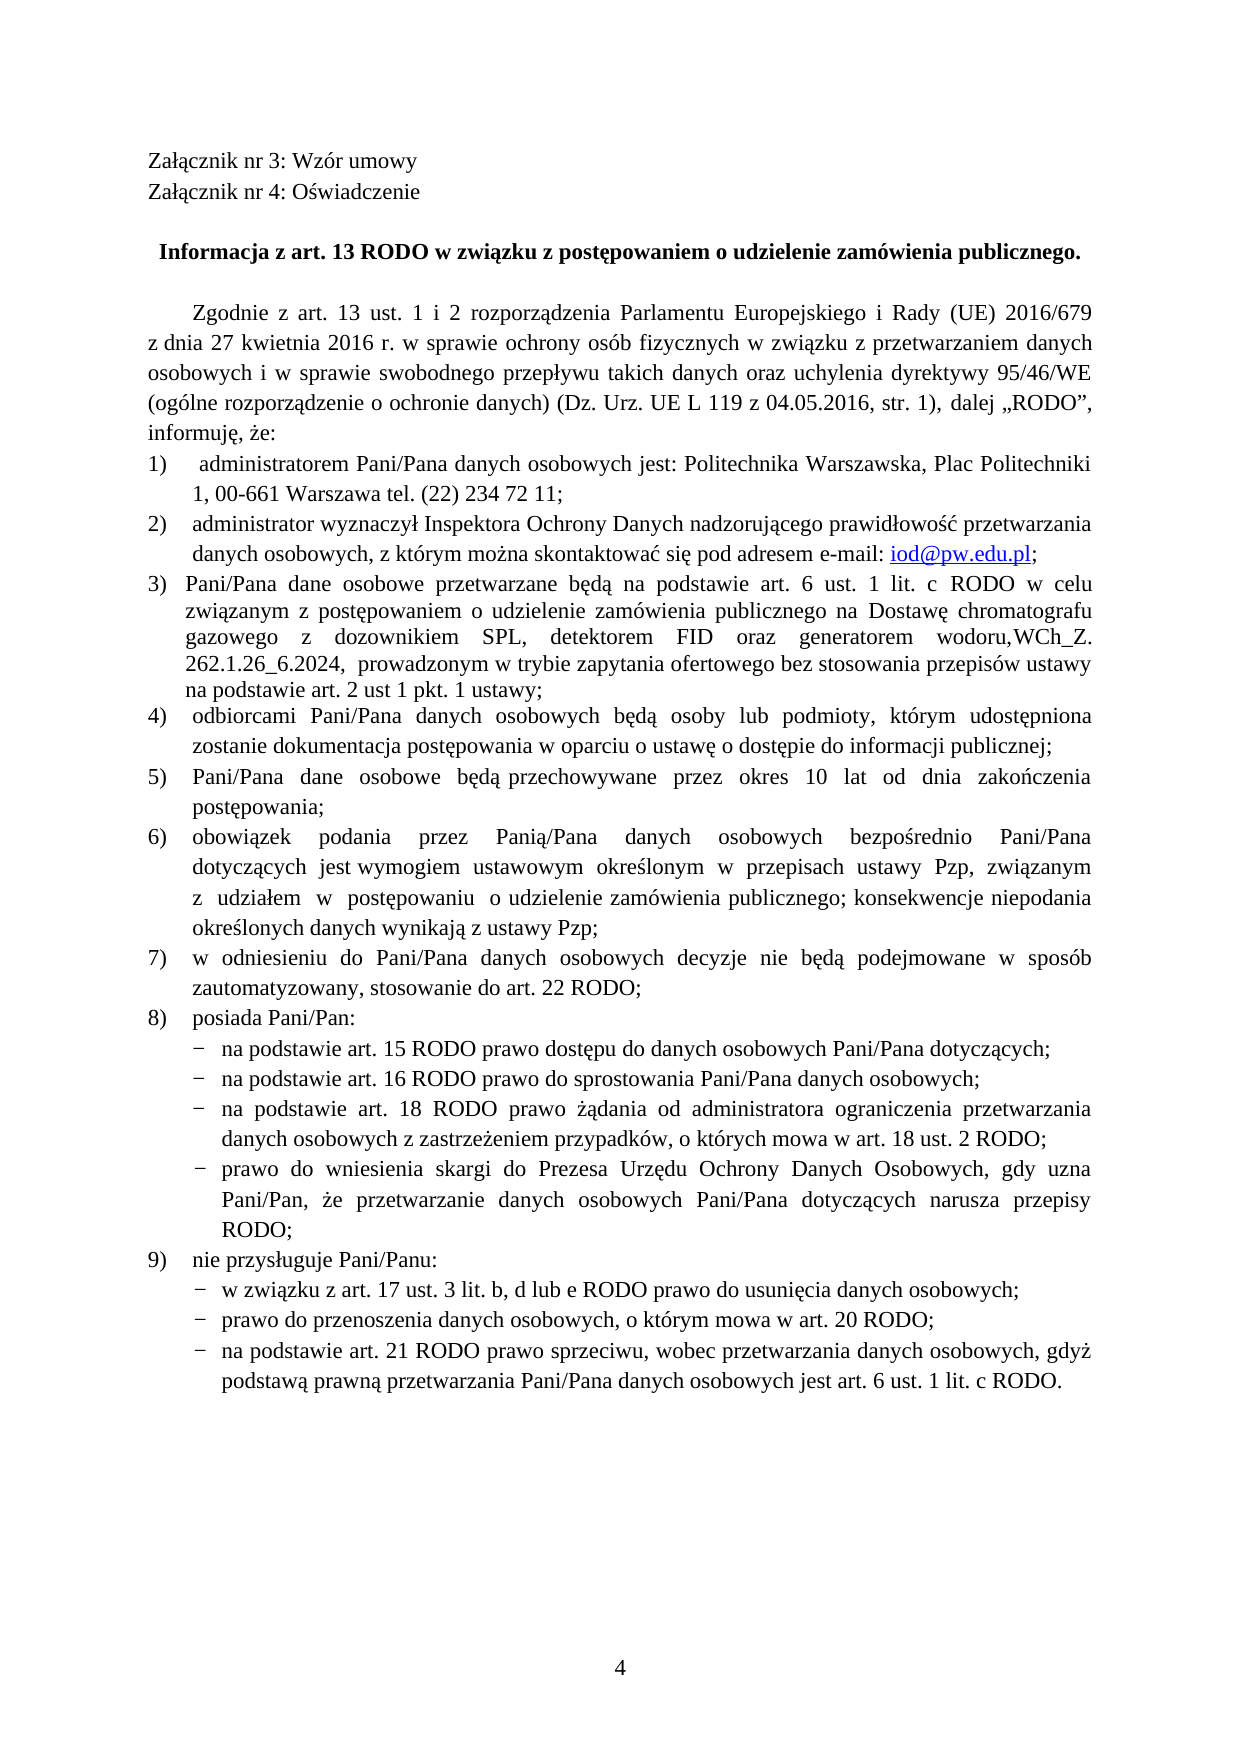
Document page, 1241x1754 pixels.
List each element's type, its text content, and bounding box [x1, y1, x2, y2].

list administratorem Pani/Pana danych osobowych jest: Politechnika Warszawska, Plac Politechniki 1, 00-661 Warszawa tel. (22) 234 72 11; [148, 450, 1093, 506]
text Załącznik nr 4: Oświadczenie [148, 178, 1093, 204]
list prawo do przenoszenia danych osobowych, o którym mowa w art. 20 RODO; [192, 1306, 1093, 1333]
list Pani/Pana dane osobowe przetwarzane będą na podstawie art. 6 ust. 1 lit. c RODO w celu związanym z postępowaniem o udzielenie zamówienia publicznego na Dostawę chromatografu gazowego z dozownikiem SPL, detektorem FID oraz generatorem wodoru,WCh_Z. 262.1.26_6.2024, prowadzonym w trybie zapytania ofertowego bez stosowania przepisów ustawy na podstawie art. 2 ust 1 pkt. 1 ustawy; [148, 571, 1093, 702]
list prawo do wniesienia skargi do Prezesa Urzędu Ochrony Danych Osobowych, gdy uzna Pani/Pan, że przetwarzanie danych osobowych Pani/Pana dotyczących narusza przepisy RODO; [192, 1155, 1093, 1242]
text Załącznik nr 3: Wzór umowy [148, 148, 1093, 174]
list Pani/Pana dane osobowe będą przechowywane przez okres 10 lat od dnia zakończenia postępowania; [148, 763, 1093, 819]
list w odniesieniu do Pani/Pana danych osobowych decyzje nie będą podejmowane w sposób zautomatyzowany, stosowanie do art. 22 RODO; [148, 944, 1093, 1001]
text Informacja z art. 13 RODO w związku z postępowaniem o udzielenie zamówienia publicznego. [148, 238, 1093, 264]
list administrator wyznaczył Inspektora Ochrony Danych nadzorującego prawidłowość przetwarzania danych osobowych, z którym można skontaktować się pod adresem e-mail: iod@pw.edu.pl; [148, 510, 1093, 567]
list obowiązek podania przez Panią/Pana danych osobowych bezpośrednio Pani/Pana dotyczących jest wymogiem ustawowym określonym w przepisach ustawy Pzp, związanym z udziałem w postępowaniu o udzielenie zamówienia publicznego; konsekwencje niepodania określonych danych wynikają z ustawy Pzp; [148, 823, 1093, 940]
list nie przysługuje Pani/Panu: [148, 1246, 1093, 1272]
list posiada Pani/Pan: [148, 1004, 1093, 1031]
list na podstawie art. 15 RODO prawo dostępu do danych osobowych Pani/Pana dotyczących; [192, 1034, 1093, 1061]
text Zgodnie z art. 13 ust. 1 i 2 rozporządzenia Parlamentu Europejskiego i Rady (UE) 2016/679 z dnia 27 kwietnia 2016 r. w sprawie ochrony osób fizycznych w związku z przetwarzaniem danych osobowych i w sprawie swobodnego przepływu takich danych oraz uchylenia dyrektywy 95/46/WE (ogólne rozporządzenie o ochronie danych) (Dz. Urz. UE L 119 z 04.05.2016, str. 1), dalej „RODO”, informuję, że: [148, 299, 1093, 446]
list na podstawie art. 21 RODO prawo sprzeciwu, wobec przetwarzania danych osobowych, gdyż podstawą prawną przetwarzania Pani/Pana danych osobowych jest art. 6 ust. 1 lit. c RODO. [192, 1337, 1093, 1393]
list na podstawie art. 18 RODO prawo żądania od administratora ograniczenia przetwarzania danych osobowych z zastrzeżeniem przypadków, o których mowa w art. 18 ust. 2 RODO; [192, 1095, 1093, 1152]
list w związku z art. 17 ust. 3 lit. b, d lub e RODO prawo do usunięcia danych osobowych; [192, 1276, 1093, 1303]
list odbiorcami Pani/Pana danych osobowych będą osoby lub podmioty, którym udostępniona zostanie dokumentacja postępowania w oparciu o ustawę o dostępie do informacji publicznej; [148, 702, 1093, 759]
list na podstawie art. 16 RODO prawo do sprostowania Pani/Pana danych osobowych; [192, 1065, 1093, 1091]
